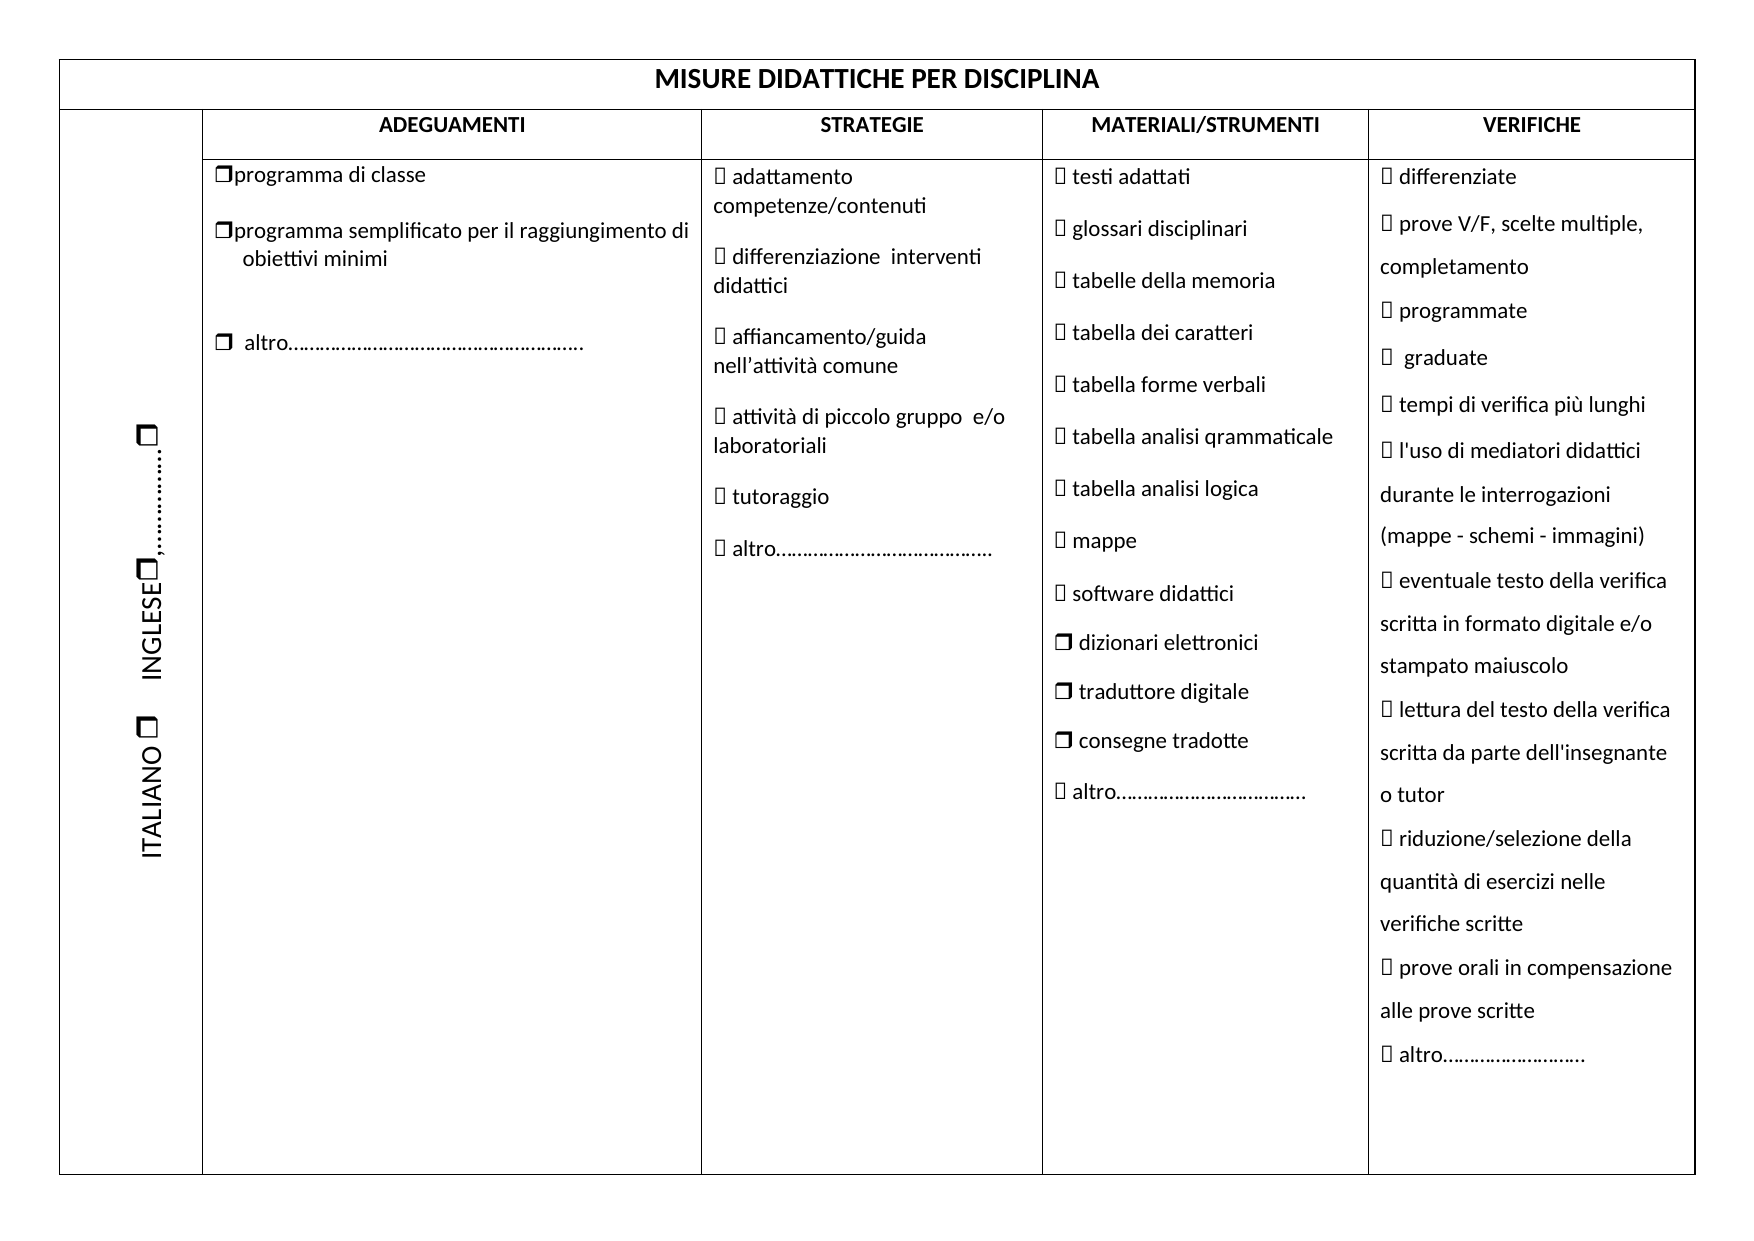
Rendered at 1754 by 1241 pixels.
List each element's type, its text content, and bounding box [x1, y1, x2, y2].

table_cell ITALIANO INGLESE,…………… [60, 110, 202, 1173]
table_header MISURE DIDATTICHE PER DISCIPLINA [60, 60, 1694, 109]
table_cell  testi adattati  glossari disciplinari  tabelle della memoria  tabella dei caratteri  tabella forme verbali  tabella analisi qrammaticale  tabella analisi logica  mappe  software didattici dizionari elettronici traduttore digitale consegne tradotte  altro……………………………… [1043, 160, 1368, 1173]
table_cell  differenziate  prove V/F, scelte multiple, completamento  programmate  graduate  tempi di verifica più lunghi  l'uso di mediatori didattici durante le interrogazioni (mappe - schemi - immagini)  eventuale testo della verifica scritta in formato digitale e/o stampato maiuscolo  lettura del testo della verifica scritta da parte dell'insegnante o tutor  riduzione/selezione della quantità di esercizi nelle verifiche scritte  prove orali in compensazione alle prove scritte  altro……………………… [1369, 160, 1694, 1173]
table_cell  adattamento competenze/contenuti  differenziazione interventi didattici  affiancamento/guida nell’attività comune  attività di piccolo gruppo e/o laboratoriali  tutoraggio  altro………………………………….. [702, 160, 1042, 1173]
table_cell MATERIALI/STRUMENTI [1043, 110, 1368, 159]
table_cell STRATEGIE [702, 110, 1042, 159]
table_cell programma di classe programma semplificato per il raggiungimento di obiettivi minimi altro……………………………………………….. [203, 160, 701, 1173]
table_cell VERIFICHE [1369, 110, 1694, 159]
table_cell ADEGUAMENTI [203, 110, 701, 159]
